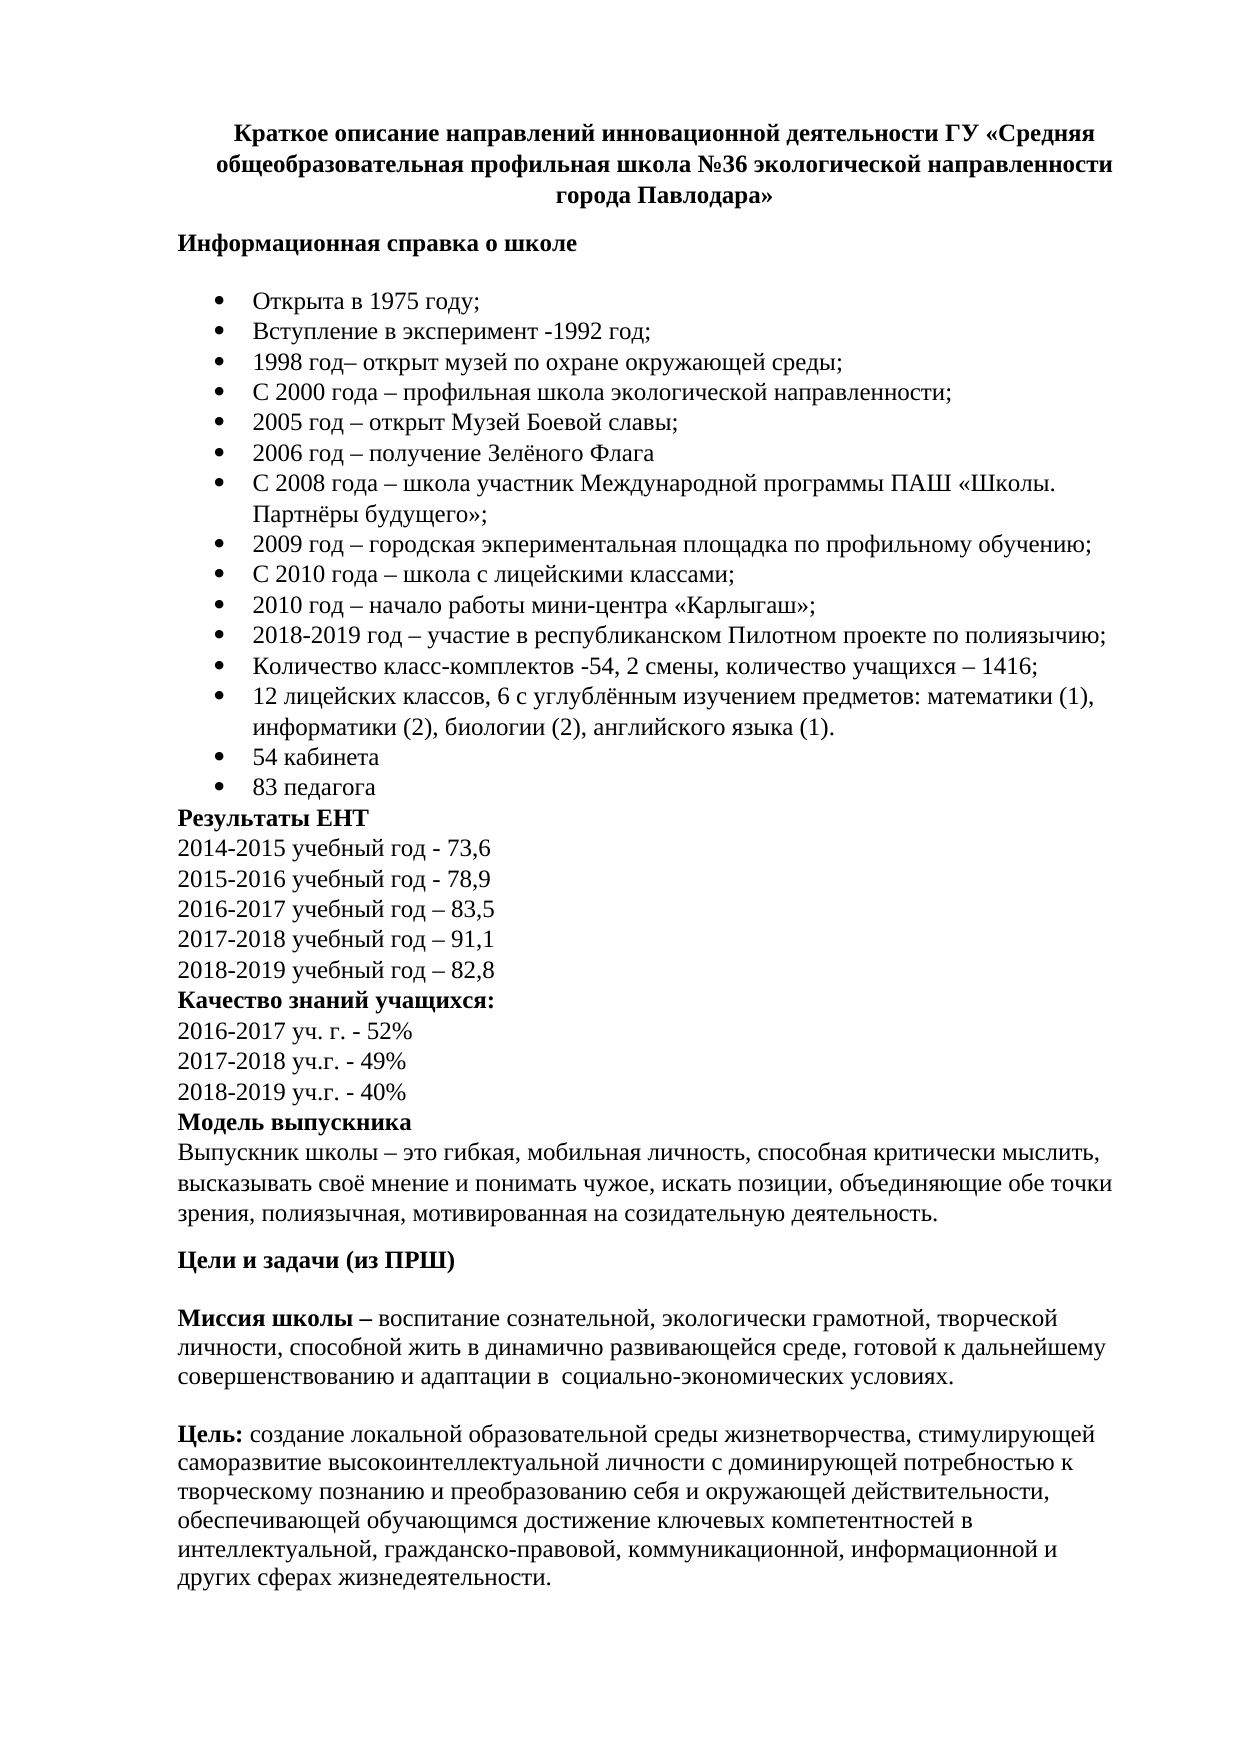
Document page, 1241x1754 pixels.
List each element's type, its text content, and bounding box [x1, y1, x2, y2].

text 2014-2015 учебный год - 73,6 [177, 833, 1152, 862]
text 2016-2017 уч. г. - 52% [177, 1016, 1152, 1044]
text Миссия школы – воспитание сознательной, экологически грамотной, творческой личности, способной жить в динамично развивающейся среде, готовой к дальнейшему совершенствованию и адаптации в социально-экономических условиях. [177, 1303, 1131, 1389]
list Количество класс-комплектов -54, 2 смены, количество учащихся – 1416; [215, 651, 1152, 679]
list 1998 год– открыт музей по охране окружающей среды; [215, 347, 1152, 375]
text 2015-2016 учебный год - 78,9 [177, 864, 1152, 892]
text Результаты ЕНТ [177, 803, 1152, 832]
list С 2008 года – школа участник Международной программы ПАШ «Школы. Партнёры будущего»; [215, 468, 1152, 527]
list С 2010 года – школа с лицейскими классами; [215, 559, 1152, 588]
text 2017-2018 учебный год – 91,1 [177, 924, 1152, 953]
list 2009 год – городская экпериментальная площадка по профильному обучению; [215, 529, 1152, 558]
list Открыта в 1975 году; [215, 286, 1152, 314]
text 2017-2018 уч.г. - 49% [177, 1046, 1152, 1075]
text Качество знаний учащихся: [177, 985, 1152, 1014]
text Краткое описание направлений инновационной деятельности ГУ «Средняя общеобразовательная профильная школа №36 экологической направленности города Павлодара» [177, 118, 1152, 209]
list С 2000 года – профильная школа экологической направленности; [215, 377, 1152, 406]
text Выпускник школы – это гибкая, мобильная личность, способная критически мыслить, высказывать своё мнение и понимать чужое, искать позиции, объединяющие обе точки зрения, полиязычная, мотивированная на созидательную деятельность. [177, 1137, 1152, 1227]
list 54 кабинета [215, 742, 1152, 771]
list 2006 год – получение Зелёного Флага [215, 438, 1152, 467]
text Цель: создание локальной образовательной среды жизнетворчества, стимулирующей саморазвитие высокоинтеллектуальной личности с доминирующей потребностью к творческому познанию и преобразованию себя и окружающей действительности, обеспечивающей обучающимся достижение ключевых компетентностей в интеллектуальной, гражданско-правовой, коммуникационной, информационной и других сферах жизнедеятельности. [177, 1419, 1131, 1591]
list Вступление в эксперимент -1992 год; [215, 316, 1152, 345]
text 2018-2019 учебный год – 82,8 [177, 955, 1152, 984]
text Информационная справка о школе [177, 228, 1131, 257]
list 2010 год – начало работы мини-центра «Карлыгаш»; [215, 590, 1152, 619]
text 2016-2017 учебный год – 83,5 [177, 894, 1152, 923]
list 12 лицейских классов, 6 с углублённым изучением предметов: математики (1), информатики (2), биологии (2), английского языка (1). [215, 681, 1152, 740]
text Модель выпускника [177, 1107, 1152, 1136]
list 83 педагога [215, 772, 1152, 801]
text 2018-2019 уч.г. - 40% [177, 1077, 1152, 1105]
text Цели и задачи (из ПРШ) [177, 1245, 1131, 1274]
list 2005 год – открыт Музей Боевой славы; [215, 407, 1152, 436]
list 2018-2019 год – участие в республиканском Пилотном проекте по полиязычию; [215, 620, 1152, 649]
